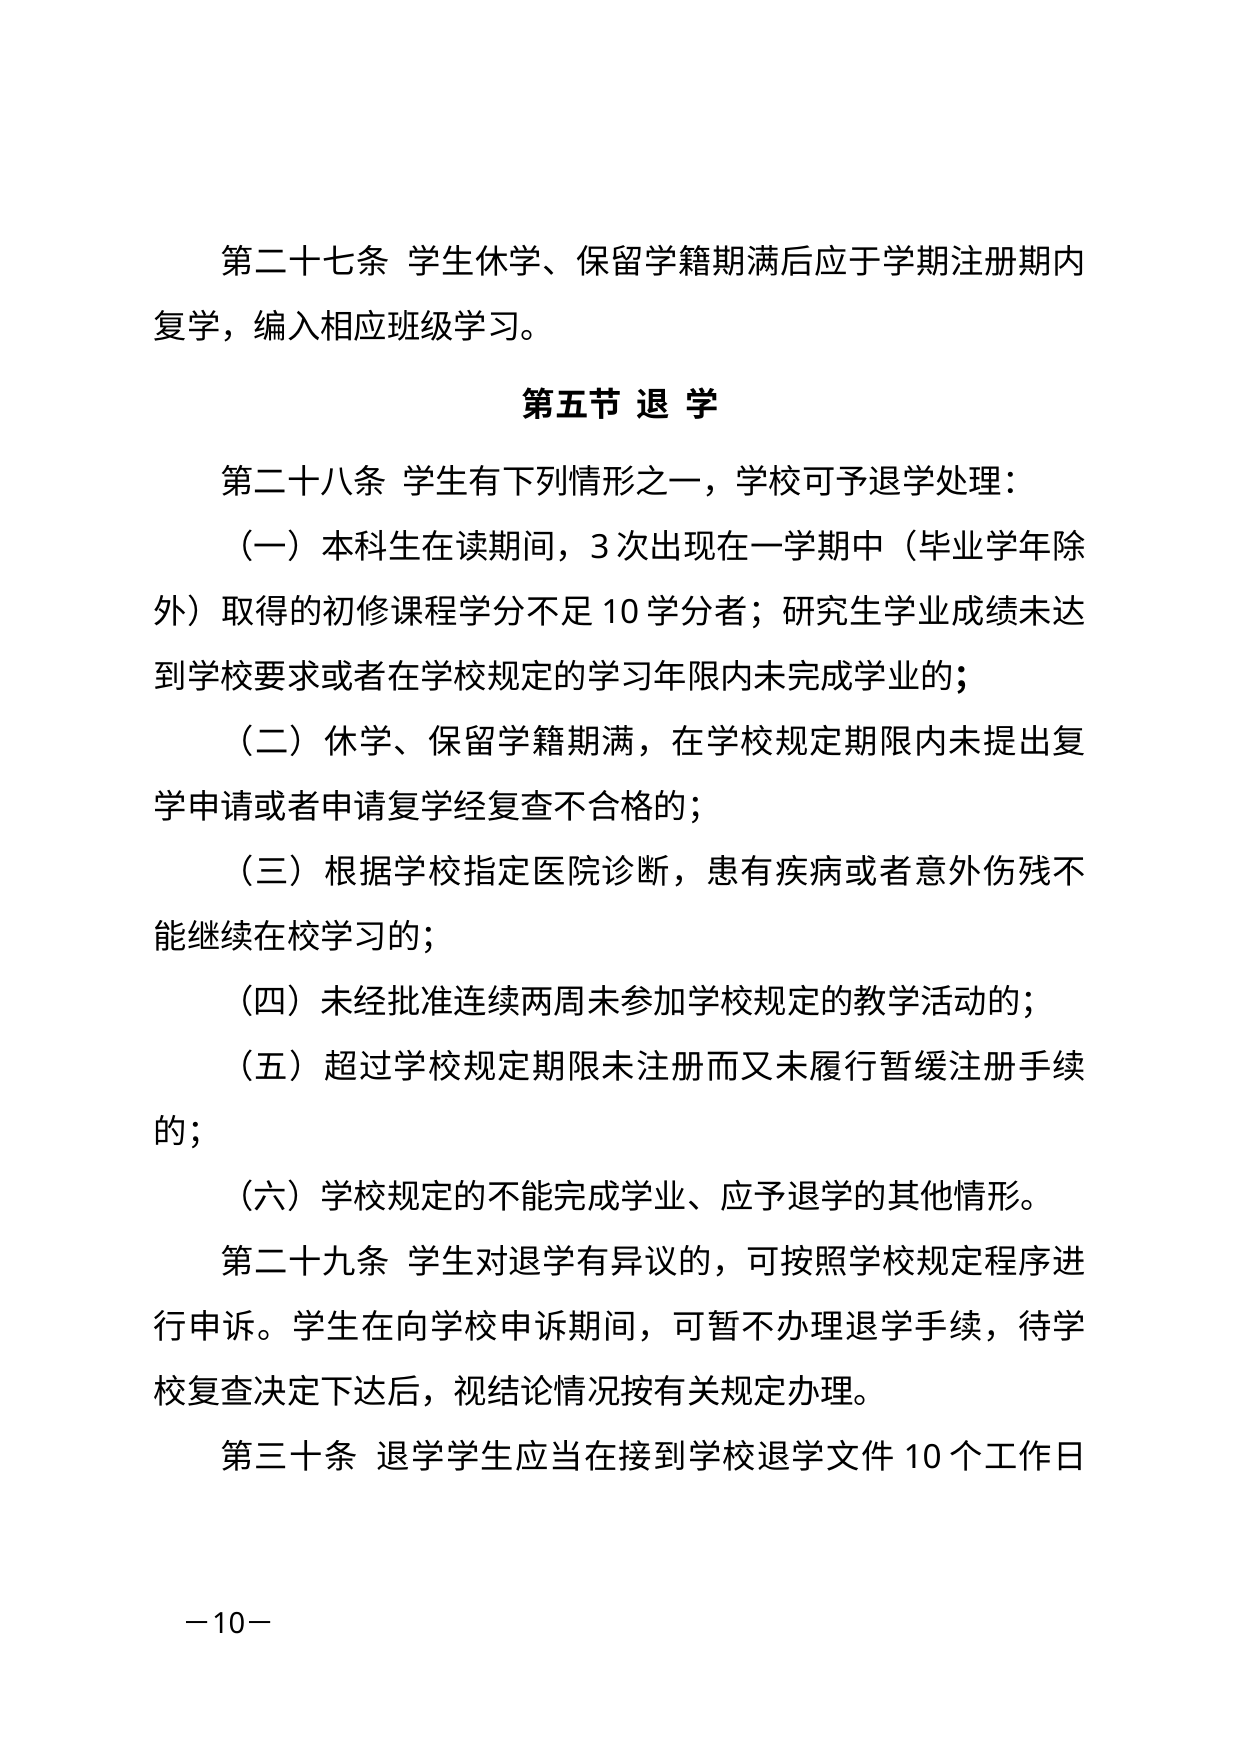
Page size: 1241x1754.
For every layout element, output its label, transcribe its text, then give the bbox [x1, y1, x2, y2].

text （五）超过学校规定期限未注册而又未履行暂缓注册手续的； [153, 1032, 1087, 1162]
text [153, 1422, 1087, 1487]
text （一）本科生在读期间，3次出现在一学期中（毕业学年除外）取得的初修课程学分不足10学分者；研究生学业成绩未达到学校要求或者在学校规定的学习年限内未完成学业的； [153, 512, 1087, 707]
text 第二十九条 学生对退学有异议的，可按照学校规定程序进行申诉。学生在向学校申诉期间，可暂不办理退学手续，待学校复查决定下达后，视结论情况按有关规定办理。 [153, 1227, 1087, 1422]
text 第二十七条 学生休学、保留学籍期满后应于学期注册期内复学，编入相应班级学习。 [153, 227, 1087, 357]
text （三）根据学校指定医院诊断，患有疾病或者意外伤残不能继续在校学习的； [153, 837, 1087, 967]
text （二）休学、保留学籍期满，在学校规定期限内未提出复学申请或者申请复学经复查不合格的； [153, 707, 1087, 837]
text （六）学校规定的不能完成学业、应予退学的其他情形。 [153, 1162, 1087, 1227]
text 第五节 退 学 [153, 369, 1087, 434]
text （四）未经批准连续两周未参加学校规定的教学活动的； [153, 967, 1087, 1032]
text 第二十八条 学生有下列情形之一，学校可予退学处理： [153, 447, 1087, 512]
